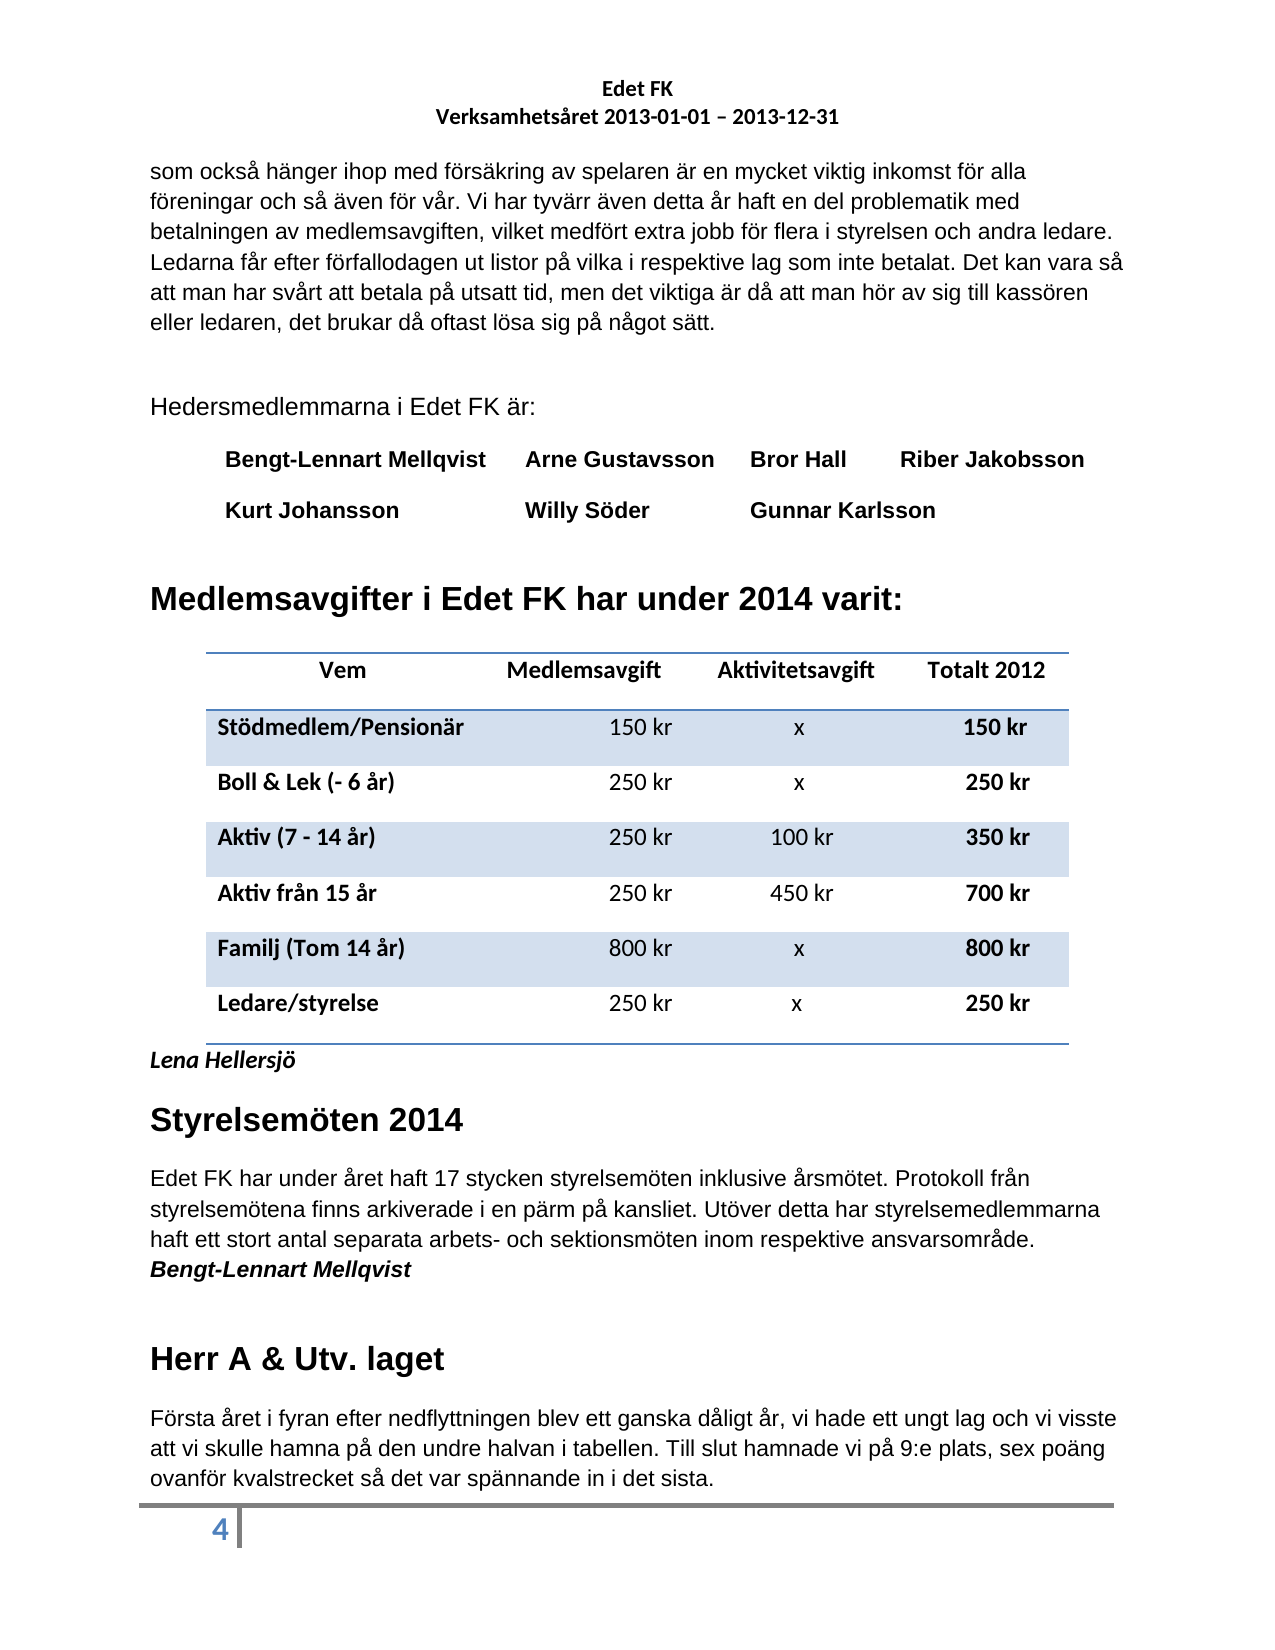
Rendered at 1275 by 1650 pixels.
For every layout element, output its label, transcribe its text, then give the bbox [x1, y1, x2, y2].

text Kurt Johansson Willy Söder Gunnar Karlsson [225, 497, 1125, 554]
table_cell Boll & Lek (- 6 år) [206, 766, 479, 822]
table_cell Familj (Tom 14 år) [206, 932, 479, 987]
table_cell 250 kr [904, 766, 1069, 822]
table_cell Stödmedlem/Pensionär [206, 711, 479, 766]
table_cell 800 kr [904, 932, 1069, 987]
table_cell x [689, 711, 904, 766]
table_header Medlemsavgift [479, 654, 689, 709]
table_cell x [689, 766, 904, 822]
table_header Aktivitetsavgift [689, 654, 904, 709]
table_cell 350 kr [904, 822, 1069, 877]
table_cell Aktiv (7 - 14 år) [206, 822, 479, 877]
table_cell 150 kr [904, 711, 1069, 766]
table_header Totalt 2012 [904, 654, 1069, 709]
table_cell 250 kr [479, 822, 689, 877]
text Medlemsavgifter i Edet FK har under 2014 varit: [150, 578, 1125, 617]
table_cell 250 kr [479, 877, 689, 932]
text Styrelsemöten 2014 [150, 1100, 1125, 1139]
text Första året i fyran efter nedflyttningen blev ett ganska dåligt år, vi hade ett ungt lag och vi visste att vi skulle hamna på den undre halvan i tabellen. Till slut hamnade vi på 9:e plats, sex poäng ovanför kvalstrecket så det var spännande in i det sista. [150, 1404, 1125, 1491]
table_cell x [689, 932, 904, 987]
table_cell 800 kr [479, 932, 689, 987]
table_cell Aktiv från 15 år [206, 877, 479, 932]
text Bengt-Lennart Mellqvist Arne Gustavsson Bror Hall Riber Jakobsson [225, 446, 1125, 473]
text Edet FK har under året haft 17 stycken styrelsemöten inklusive årsmötet. Protokoll från styrelsemötena finns arkiverade i en pärm på kansliet. Utöver detta har styrelsemedlemmarna haft ett stort antal separata arbets- och sektionsmöten inom respektive ansvarsområde. Bengt-Lennart Mellqvist [150, 1165, 1125, 1314]
text Hedersmedlemmarna i Edet FK är: [150, 392, 1125, 421]
table_header Vem [206, 654, 479, 709]
table_cell 150 kr [479, 711, 689, 766]
table_cell 700 kr [904, 877, 1069, 932]
table_cell 100 kr [689, 822, 904, 877]
table_cell 250 kr [479, 987, 689, 1042]
table_cell x [689, 987, 904, 1042]
table_cell 250 kr [479, 766, 689, 822]
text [150, 158, 1125, 367]
table_cell 250 kr [904, 987, 1069, 1042]
text Lena Hellersjö [150, 617, 1125, 1075]
text Herr A & Utv. laget [150, 1339, 1125, 1378]
table_cell Ledare/styrelse [206, 987, 479, 1042]
table_cell 450 kr [689, 877, 904, 932]
